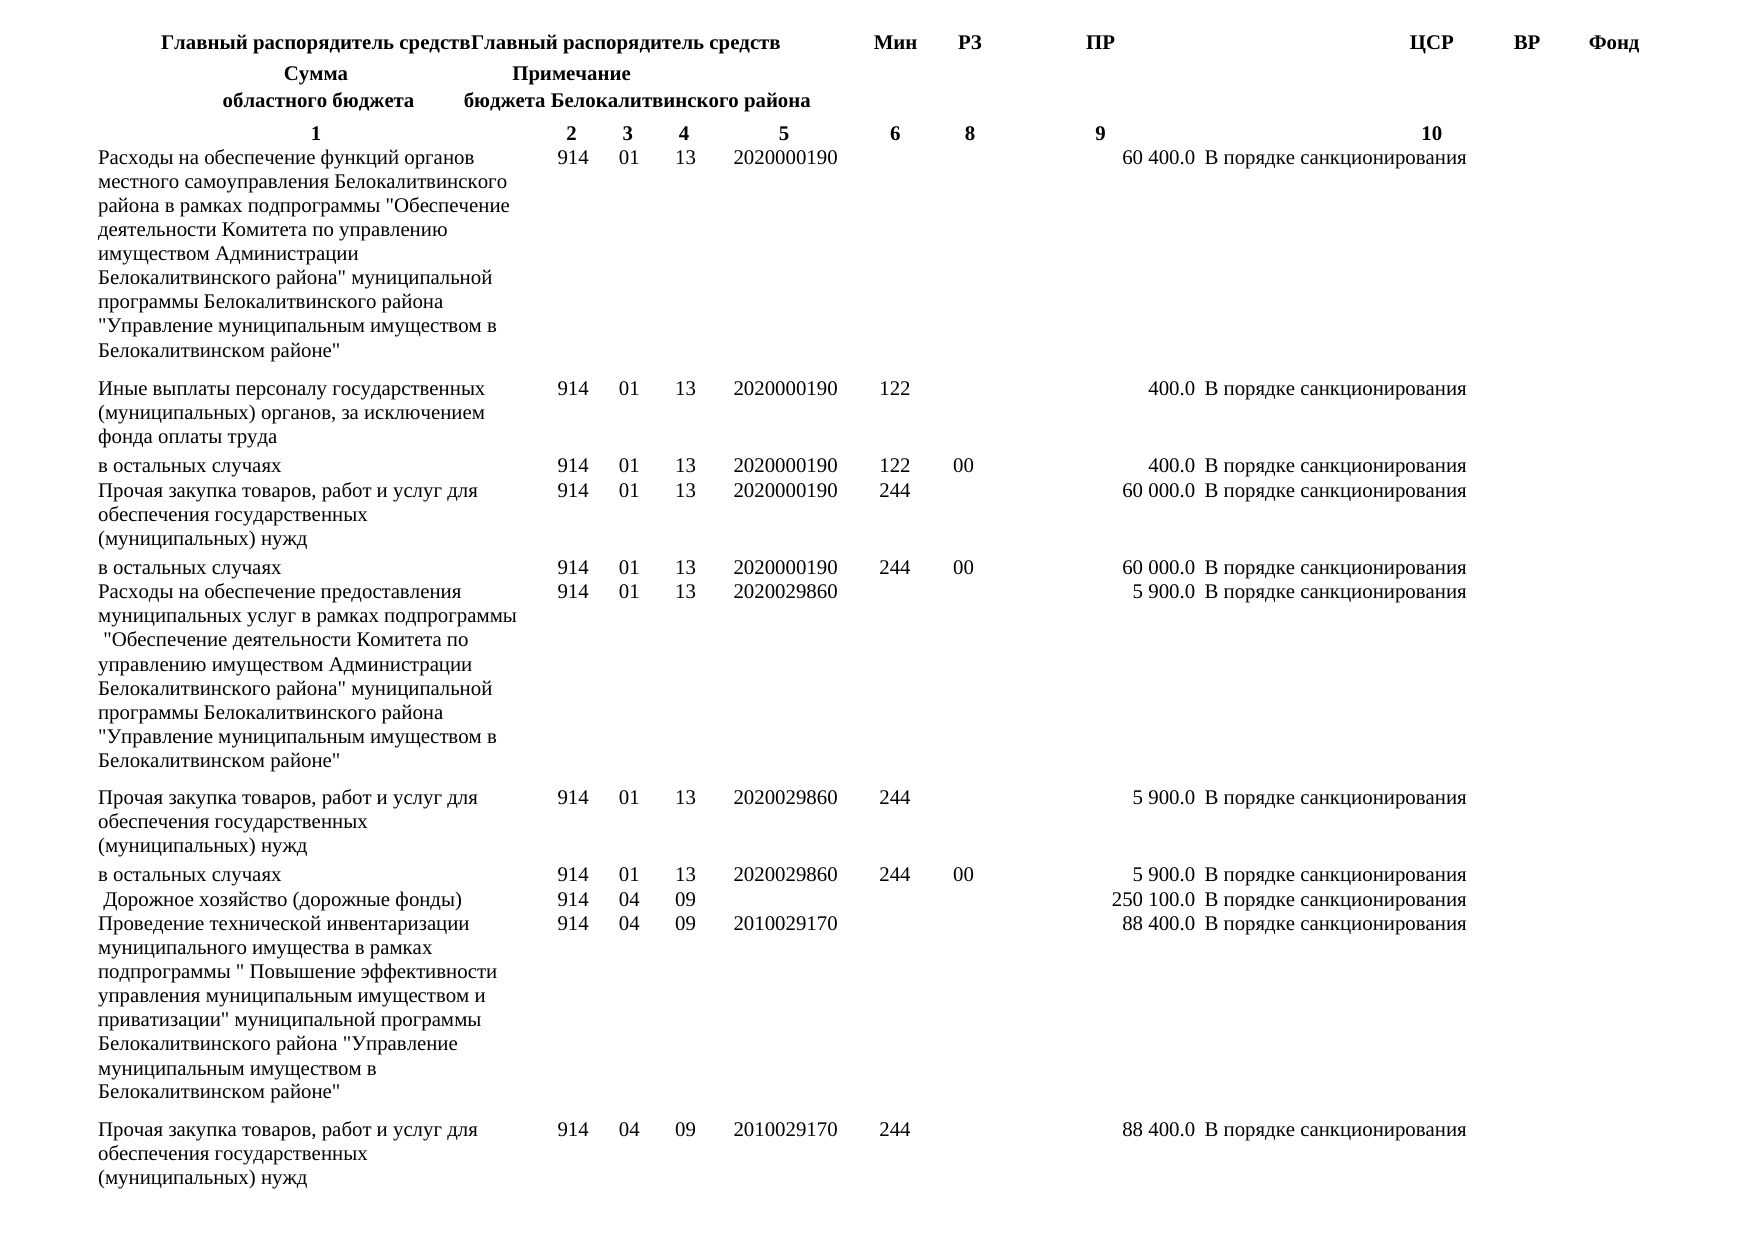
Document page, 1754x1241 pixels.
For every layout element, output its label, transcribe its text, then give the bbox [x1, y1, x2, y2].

text Дорожное хозяйство (дорожные фонды) 914 04 09 250 100.0 В порядке санкционирования [88, 887, 1724, 911]
text управления муниципальным имуществом и [88, 983, 1724, 1007]
text 1 2 3 4 5 6 8 9 10 [88, 120, 1724, 144]
text (муниципальных) органов, за исключением [88, 400, 1724, 424]
text "Обеспечение деятельности Комитета по [88, 627, 1724, 651]
text Главный распорядитель средств Главный распорядитель средств Мин РЗ ПР ЦСР ВР Фонд Сумма Примечание [88, 29, 1724, 88]
text Прочая закупка товаров, работ и услуг для 914 04 09 2010029170 244 88 400.0 В порядке санкционирования [88, 1117, 1724, 1141]
text в остальных случаях 914 01 13 2020000190 244 00 60 000.0 В порядке санкционирования [88, 555, 1724, 579]
text деятельности Комитета по управлению [88, 217, 1724, 241]
text Проведение технической инвентаризации 914 04 09 2010029170 88 400.0 В порядке санкционирования [88, 911, 1724, 935]
text местного самоуправления Белокалитвинского [88, 169, 1724, 193]
text (муниципальных) нужд [88, 1165, 1724, 1189]
text "Управление муниципальным имуществом в [88, 313, 1724, 337]
text областного бюджета бюджета Белокалитвинского района [88, 88, 1724, 112]
text района в рамках подпрограммы "Обеспечение [88, 193, 1724, 217]
text в остальных случаях 914 01 13 2020029860 244 00 5 900.0 В порядке санкционирования [88, 862, 1724, 886]
text муниципальных услуг в рамках подпрограммы [88, 603, 1724, 627]
text обеспечения государственных [88, 1141, 1724, 1165]
text Прочая закупка товаров, работ и услуг для 914 01 13 2020000190 244 60 000.0 В порядке санкционирования [88, 478, 1724, 502]
text приватизации" муниципальной программы [88, 1007, 1724, 1031]
text Расходы на обеспечение функций органов 914 01 13 2020000190 60 400.0 В порядке санкционирования [88, 145, 1724, 169]
text Белокалитвинском районе" [88, 748, 1724, 772]
text Прочая закупка товаров, работ и услуг для 914 01 13 2020029860 244 5 900.0 В порядке санкционирования [88, 785, 1724, 809]
text обеспечения государственных [88, 502, 1724, 526]
text имуществом Администрации [88, 241, 1724, 265]
text Расходы на обеспечение предоставления 914 01 13 2020029860 5 900.0 В порядке санкционирования [88, 579, 1724, 603]
text программы Белокалитвинского района [88, 289, 1724, 313]
text (муниципальных) нужд [88, 526, 1724, 550]
text обеспечения государственных [88, 809, 1724, 833]
text Белокалитвинского района" муниципальной [88, 265, 1724, 289]
text (муниципальных) нужд [88, 833, 1724, 857]
text муниципального имущества в рамках [88, 935, 1724, 959]
text Иные выплаты персоналу государственных 914 01 13 2020000190 122 400.0 В порядке санкционирования [88, 376, 1724, 400]
text муниципальным имуществом в [88, 1055, 1724, 1079]
text подпрограммы " Повышение эффективности [88, 959, 1724, 983]
text "Управление муниципальным имуществом в [88, 724, 1724, 748]
text программы Белокалитвинского района [88, 699, 1724, 724]
text фонда оплаты труда [88, 424, 1724, 448]
text управлению имуществом Администрации [88, 651, 1724, 676]
text Белокалитвинского района "Управление [88, 1031, 1724, 1055]
text в остальных случаях 914 01 13 2020000190 122 00 400.0 В порядке санкционирования [88, 453, 1724, 477]
text Белокалитвинском районе" [88, 1079, 1724, 1103]
text Белокалитвинском районе" [88, 337, 1724, 362]
text Белокалитвинского района" муниципальной [88, 676, 1724, 699]
